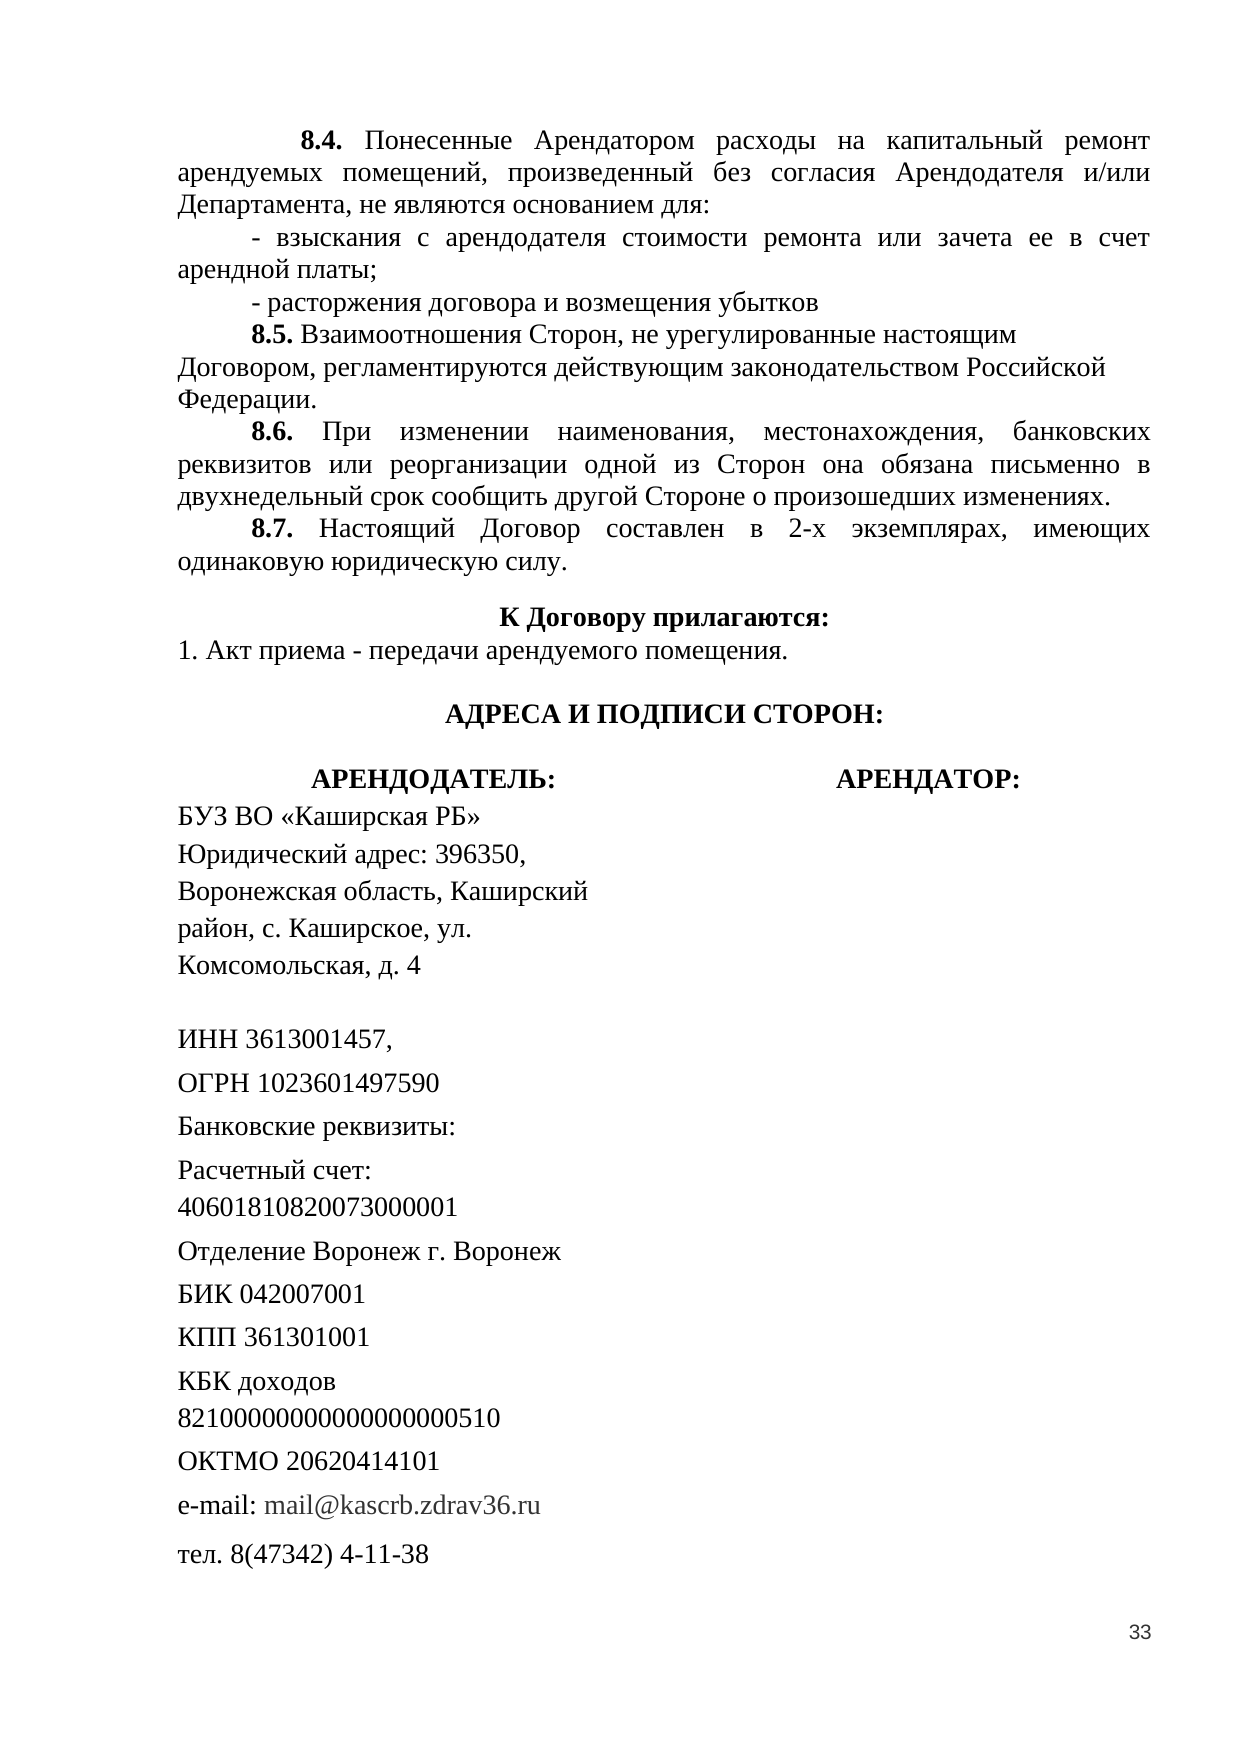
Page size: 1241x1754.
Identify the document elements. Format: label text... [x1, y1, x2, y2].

text - взыскания с арендодателя стоимости ремонта или зачета ее в счет арендной платы; [177, 220, 1152, 285]
text 1. Акт приема - передачи арендуемого помещения. [177, 633, 1152, 665]
text - расторжения договора и возмещения убытков [177, 285, 1152, 317]
table_header АРЕНДАТОР: ___________________ М.П. [629, 762, 1140, 1612]
text АДРЕСА И ПОДПИСИ СТОРОН: [177, 697, 1152, 730]
text 8.7. Настоящий Договор составлен в 2-х экземплярах, имеющих одинаковую юридическую силу. [177, 512, 1152, 576]
text 8.6. При изменении наименования, местонахождения, банковских реквизитов или реорганизации одной из Сторон она обязана письменно в двухнедельный срок сообщить другой Стороне о произошедших изменениях. [177, 414, 1152, 512]
text 8.5. Взаимоотношения Сторон, не урегулированные настоящим Договором, регламентируются действующим законодательством Российской Федерации. [177, 317, 1152, 414]
text К Договору прилагаются: [177, 600, 1152, 633]
text 8.4. Понесенные Арендатором расходы на капитальный ремонт арендуемых помещений, произведенный без согласия Арендодателя и/или Департамента, не являются основанием для: [177, 123, 1152, 220]
